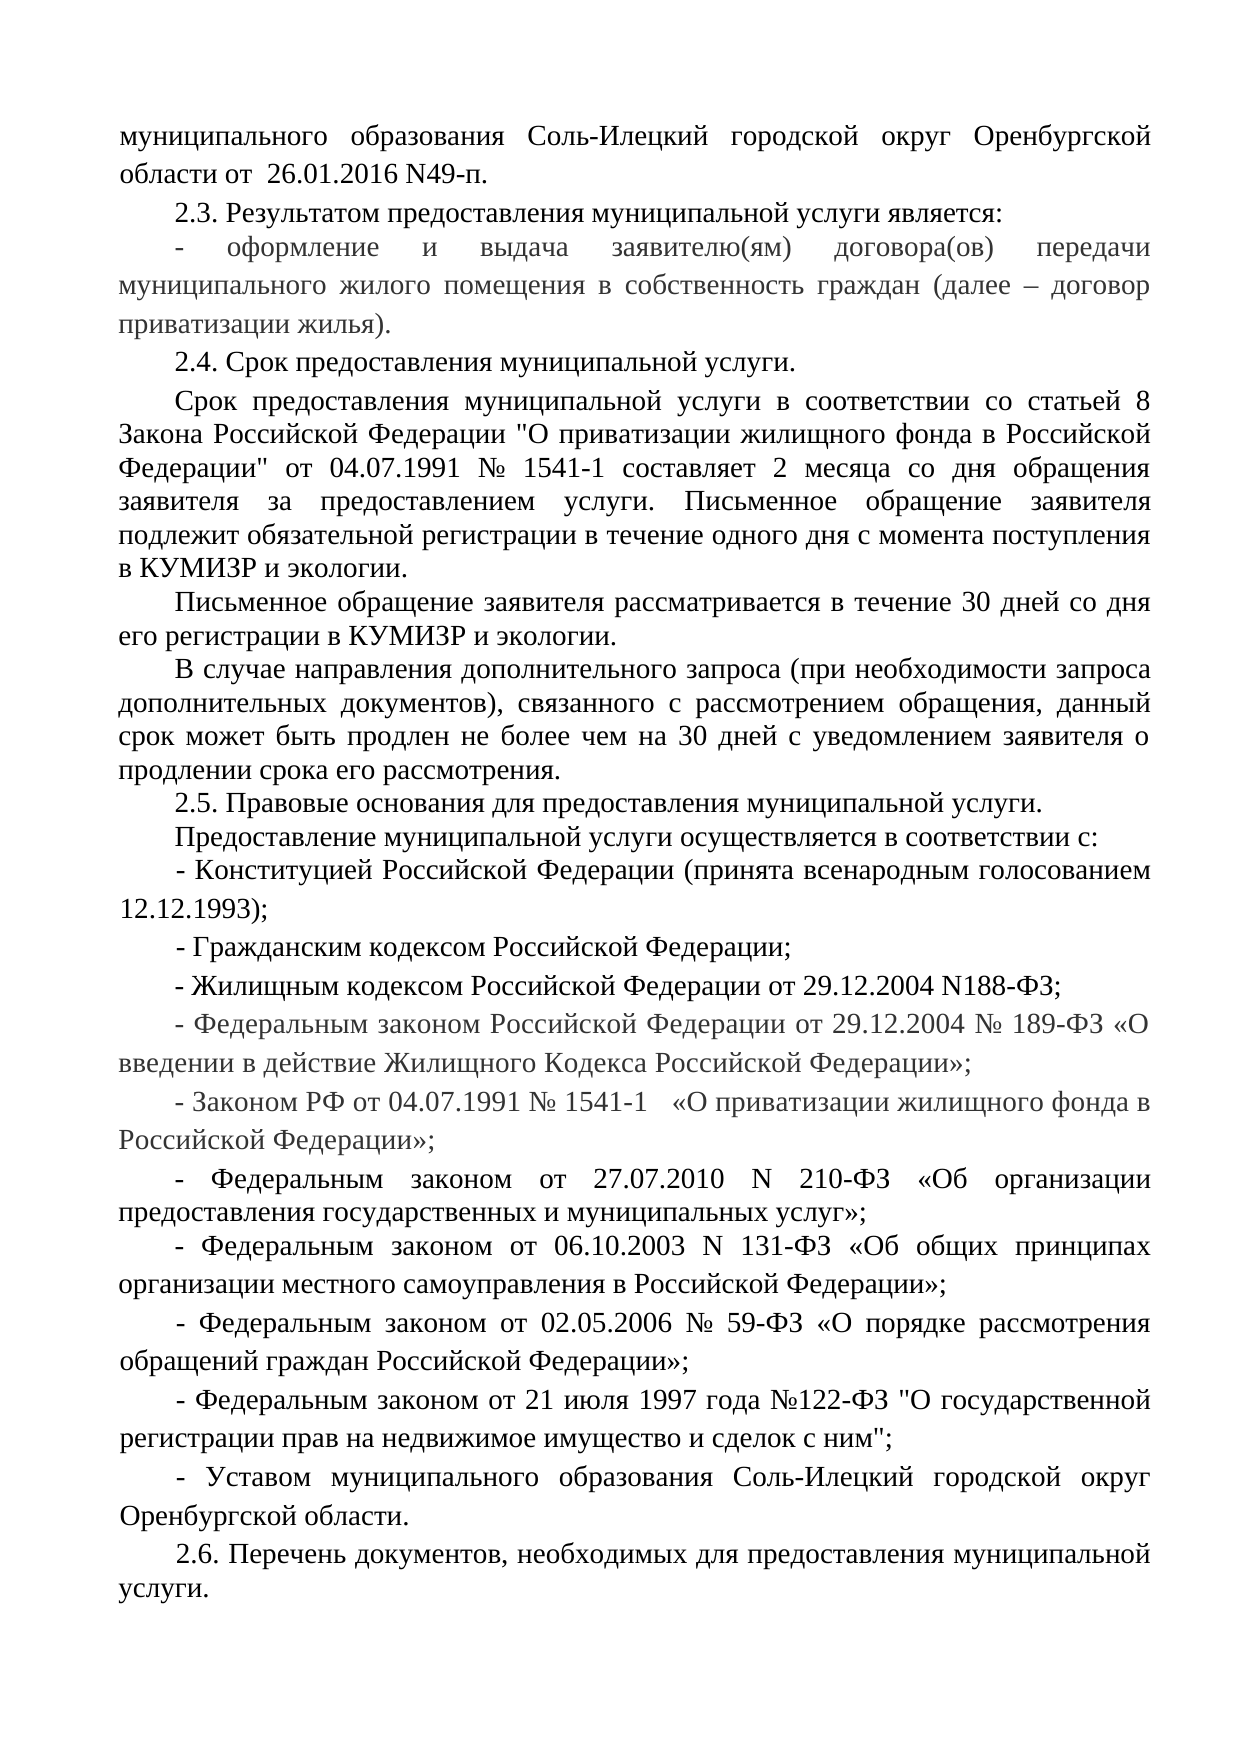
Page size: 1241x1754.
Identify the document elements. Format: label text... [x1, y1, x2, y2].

text - Уставом муниципального образования Соль-Илецкий городской округ Оренбургской области. [119, 1459, 1152, 1531]
text 2.5. Правовые основания для предоставления муниципальной услуги. [174, 785, 1152, 819]
text - Федеральным законом Российской Федерации от 29.12.2004 № 189-ФЗ «О введении в действие Жилищного Кодекса Российской Федерации»; [118, 1007, 1152, 1079]
text - оформление и выдача заявителю(ям) договора(ов) передачи муниципального жилого помещения в собственность граждан (далее – договор приватизации жилья). [118, 229, 1152, 339]
text - Конституцией Российской Федерации (принята всенародным голосованием 12.12.1993); [119, 852, 1152, 924]
text В случае направления дополнительного запроса (при необходимости запроса дополнительных документов), связанного с рассмотрением обращения, данный срок может быть продлен не более чем на 30 дней с уведомлением заявителя о продлении срока его рассмотрения. [118, 651, 1152, 785]
text Письменное обращение заявителя рассматривается в течение 30 дней со дня его регистрации в КУМИЗР и экологии. [118, 584, 1152, 651]
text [119, 118, 1152, 190]
text Предоставление муниципальной услуги осуществляется в соответствии с: [118, 819, 1152, 852]
text - Федеральным законом от 06.10.2003 N 131-ФЗ «Об общих принципах организации местного самоуправления в Российской Федерации»; [118, 1228, 1152, 1300]
text - Жилищным кодексом Российской Федерации от 29.12.2004 N188-ФЗ; [118, 968, 1152, 1002]
text - Гражданским кодексом Российской Федерации; [119, 929, 1152, 963]
text - Федеральным законом от 27.07.2010 N 210-ФЗ «Об организации предоставления государственных и муниципальных услуг»; [118, 1161, 1152, 1228]
text - Федеральным законом от 02.05.2006 № 59-ФЗ «О порядке рассмотрения обращений граждан Российской Федерации»; [119, 1305, 1152, 1377]
text - Законом РФ от 04.07.1991 № 1541-1 «О приватизации жилищного фонда в Российской Федерации»; [118, 1084, 1152, 1156]
text - Федеральным законом от 21 июля 1997 года №122-ФЗ "О государственной регистрации прав на недвижимое имущество и сделок с ним"; [119, 1382, 1152, 1454]
text Срок предоставления муниципальной услуги в соответствии со статьей 8 Закона Российской Федерации "О приватизации жилищного фонда в Российской Федерации" от 04.07.1991 № 1541-1 составляет 2 месяца со дня обращения заявителя за предоставлением услуги. Письменное обращение заявителя подлежит обязательной регистрации в течение одного дня с момента поступления в КУМИЗР и экологии. [118, 383, 1152, 584]
text 2.3. Результатом предоставления муниципальной услуги является: [118, 195, 1152, 229]
text 2.4. Срок предоставления муниципальной услуги. [118, 344, 1152, 378]
text 2.6. Перечень документов, необходимых для предоставления муниципальной услуги. [118, 1536, 1152, 1603]
